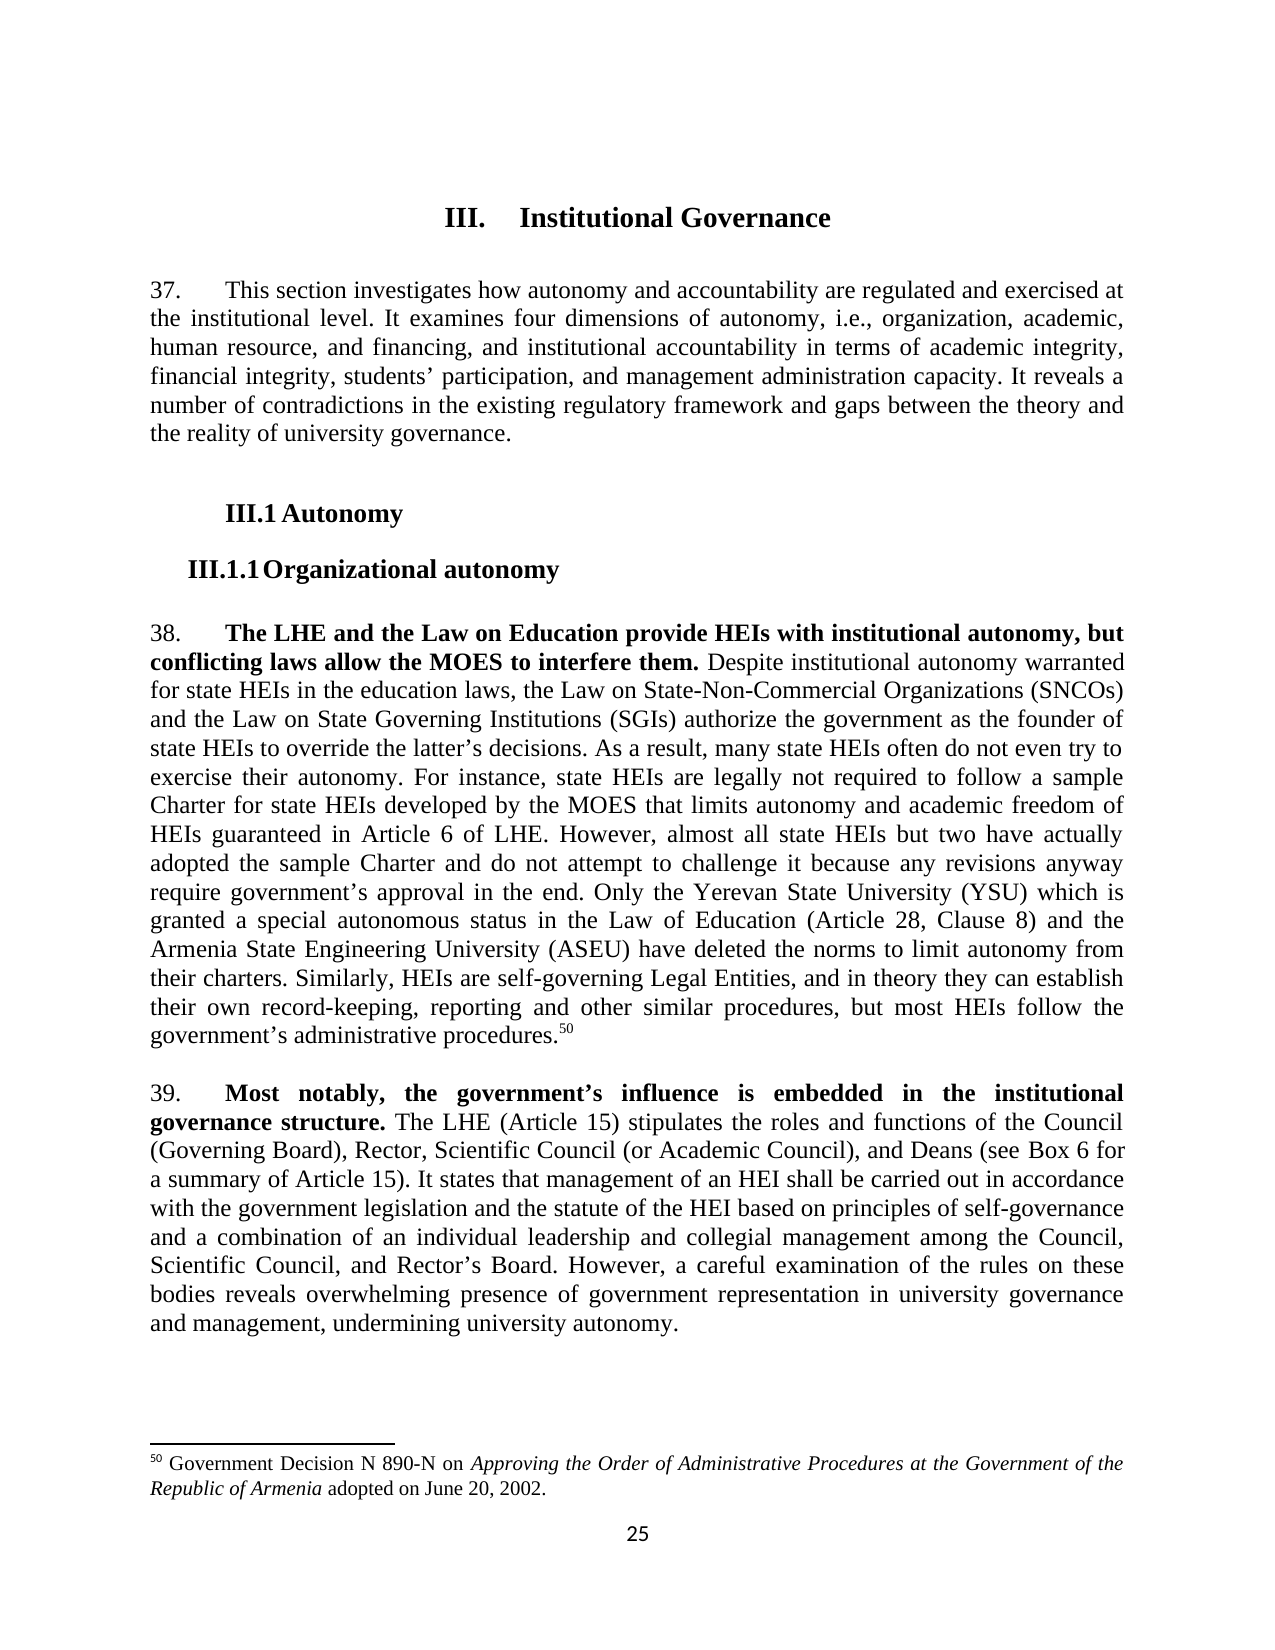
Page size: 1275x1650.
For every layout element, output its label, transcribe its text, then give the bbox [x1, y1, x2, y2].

list This section investigates how autonomy and accountability are regulated and exercised at the institutional level. It examines four dimensions of autonomy, i.e., organization, academic, human resource, and financing, and institutional accountability in terms of academic integrity, financial integrity, students’ participation, and management administration capacity. It reveals a number of contradictions in the existing regulatory framework and gaps between the theory and the reality of university governance. [150, 275, 1125, 447]
subtitle Organizational autonomy [187, 553, 1125, 584]
list Most notably, the government’s influence is embedded in the institutional governance structure. The LHE (Article 15) stipulates the roles and functions of the Council (Governing Board), Rector, Scientific Council (or Academic Council), and Deans (see Box 6 for a summary of Article 15). It states that management of an HEI shall be carried out in accordance with the government legislation and the statute of the HEI based on principles of self-governance and a combination of an individual leadership and collegial management among the Council, Scientific Council, and Rector’s Board. However, a careful examination of the rules on these bodies reveals overwhelming presence of government representation in university governance and management, undermining university autonomy. [150, 1078, 1125, 1337]
subtitle Institutional Governance [150, 200, 1125, 233]
list The LHE and the Law on Education provide HEIs with institutional autonomy, but conflicting laws allow the MOES to interfere them. Despite institutional autonomy warranted for state HEIs in the education laws, the Law on State-Non-Commercial Organizations (SNCOs) and the Law on State Governing Institutions (SGIs) authorize the government as the founder of state HEIs to override the latter’s decisions. As a result, many state HEIs often do not even try to exercise their autonomy. For instance, state HEIs are legally not required to follow a sample Charter for state HEIs developed by the MOES that limits autonomy and academic freedom of HEIs guaranteed in Article 6 of LHE. However, almost all state HEIs but two have actually adopted the sample Charter and do not attempt to challenge it because any revisions anyway require government’s approval in the end. Only the Yerevan State University (YSU) which is granted a special autonomous status in the Law of Education (Article 28, Clause 8) and the Armenia State Engineering University (ASEU) have deleted the norms to limit autonomy from their charters. Similarly, HEIs are self-governing Legal Entities, and in theory they can establish their own record-keeping, reporting and other similar procedures, but most HEIs follow the government’s administrative procedures. [150, 618, 1125, 1049]
subtitle Autonomy [225, 497, 1125, 528]
